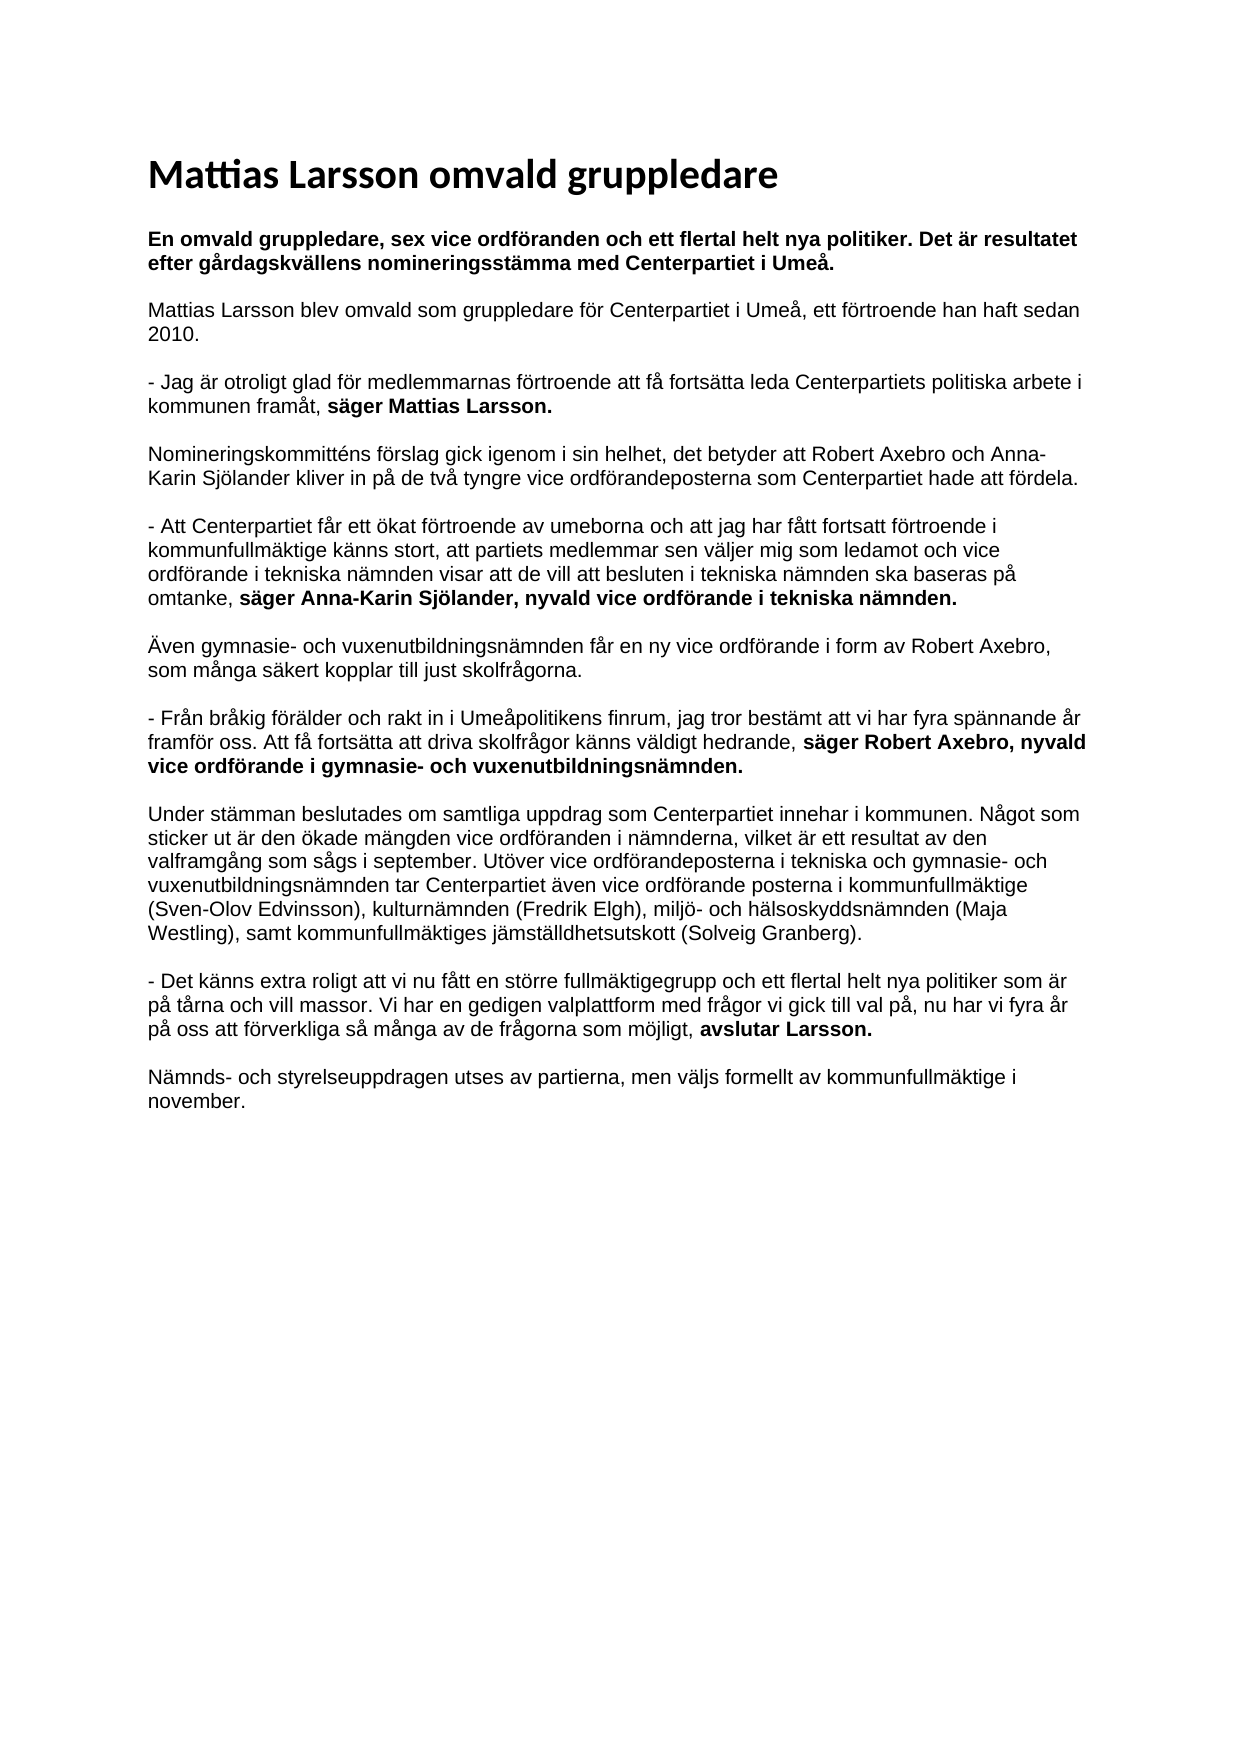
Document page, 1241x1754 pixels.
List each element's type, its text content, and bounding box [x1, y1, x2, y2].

text Nämnds- och styrelseuppdragen utses av partierna, men väljs formellt av kommunfullmäktige i november. [148, 1065, 1093, 1113]
text Även gymnasie- och vuxenutbildningsnämnden får en ny vice ordförande i form av Robert Axebro, som många säkert kopplar till just skolfrågorna. [148, 634, 1093, 682]
text Mattias Larsson blev omvald som gruppledare för Centerpartiet i Umeå, ett förtroende han haft sedan 2010. [148, 298, 1093, 346]
text - Att Centerpartiet får ett ökat förtroende av umeborna och att jag har fått fortsatt förtroende i kommunfullmäktige känns stort, att partiets medlemmar sen väljer mig som ledamot och vice ordförande i tekniska nämnden visar att de vill att besluten i tekniska nämnden ska baseras på omtanke, säger Anna-Karin Sjölander, nyvald vice ordförande i tekniska nämnden. [148, 514, 1093, 610]
text Mattias Larsson omvald gruppledare [148, 148, 1093, 198]
text - Från bråkig förälder och rakt in i Umeåpolitikens finrum, jag tror bestämt att vi har fyra spännande år framför oss. Att få fortsätta att driva skolfrågor känns väldigt hedrande, säger Robert Axebro, nyvald vice ordförande i gymnasie- och vuxenutbildningsnämnden. [148, 706, 1093, 777]
text Under stämman beslutades om samtliga uppdrag som Centerpartiet innehar i kommunen. Något som sticker ut är den ökade mängden vice ordföranden i nämnderna, vilket är ett resultat av den valframgång som sågs i september. Utöver vice ordförandeposterna i tekniska och gymnasie- och vuxenutbildningsnämnden tar Centerpartiet även vice ordförande posterna i kommunfullmäktige (Sven-Olov Edvinsson), kulturnämnden (Fredrik Elgh), miljö- och hälsoskyddsnämnden (Maja Westling), samt kommunfullmäktiges jämställdhetsutskott (Solveig Granberg). [148, 801, 1093, 945]
text - Det känns extra roligt att vi nu fått en större fullmäktigegrupp och ett flertal helt nya politiker som är på tårna och vill massor. Vi har en gedigen valplattform med frågor vi gick till val på, nu har vi fyra år på oss att förverkliga så många av de frågorna som möjligt, avslutar Larsson. [148, 969, 1093, 1041]
text Nomineringskommitténs förslag gick igenom i sin helhet, det betyder att Robert Axebro och Anna-Karin Sjölander kliver in på de två tyngre vice ordförandeposterna som Centerpartiet hade att fördela. [148, 442, 1093, 490]
text - Jag är otroligt glad för medlemmarnas förtroende att få fortsätta leda Centerpartiets politiska arbete i kommunen framåt, säger Mattias Larsson. [148, 370, 1093, 418]
text En omvald gruppledare, sex vice ordföranden och ett flertal helt nya politiker. Det är resultatet efter gårdagskvällens nomineringsstämma med Centerpartiet i Umeå.​ [148, 226, 1093, 274]
